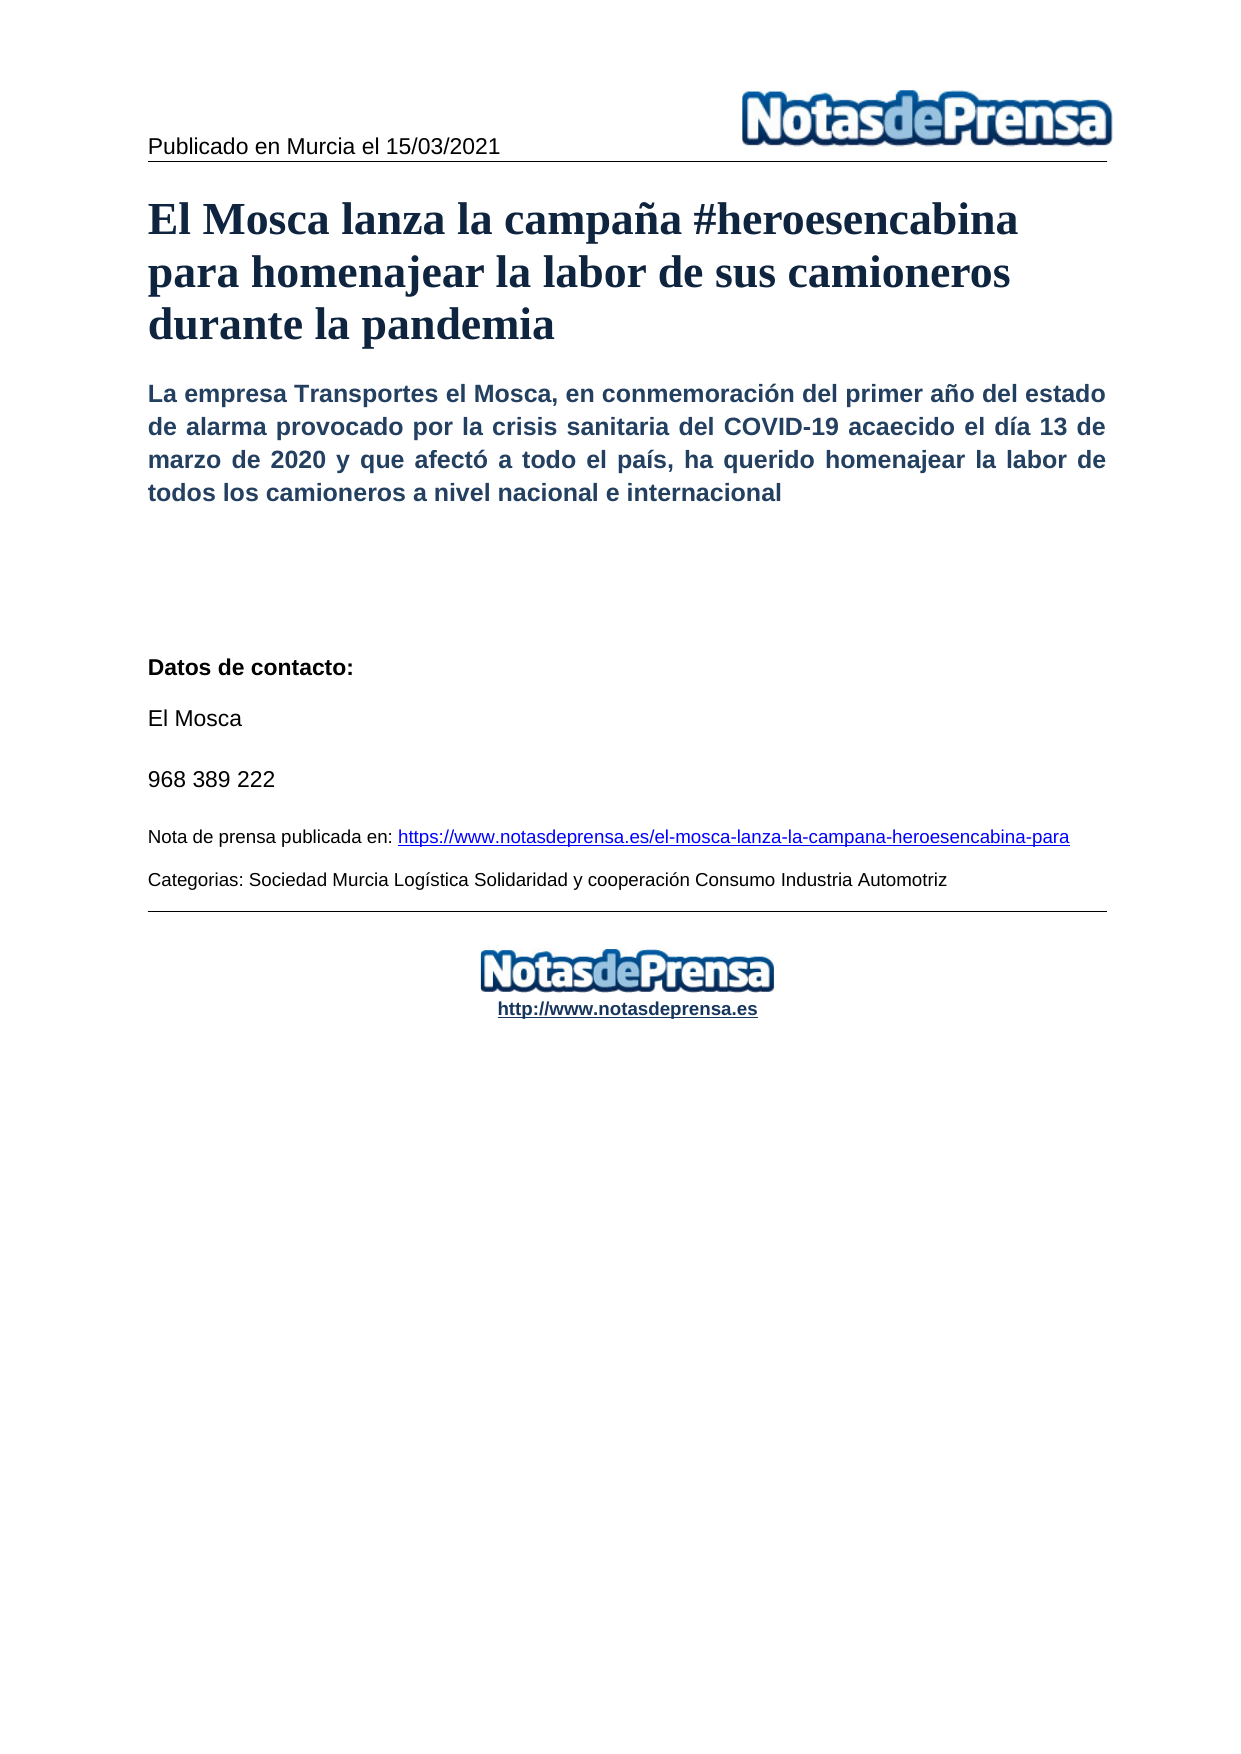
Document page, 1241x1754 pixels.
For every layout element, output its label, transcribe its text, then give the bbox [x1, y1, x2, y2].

subtitle La empresa Transportes el Mosca, en conmemoración del primer año del estado de alarma provocado por la crisis sanitaria del COVID-19 acaecido el día 13 de marzo de 2020 y que afectó a todo el país, ha querido homenajear la labor de todos los camioneros a nivel nacional e internacional [148, 379, 1107, 507]
text Publicado en Murcia el 15/03/2021 [148, 133, 1107, 161]
text Categorias: Sociedad Murcia Logística Solidaridad y cooperación Consumo Industria Automotriz [148, 868, 1107, 890]
text 968 389 222 [148, 766, 1063, 792]
text Nota de prensa publicada en: https://www.notasdeprensa.es/el-mosca-lanza-la-campana-heroesencabina-para [148, 826, 1107, 848]
text El Mosca [148, 705, 1063, 732]
picture [480, 948, 775, 994]
text Datos de contacto: [148, 654, 1107, 681]
subtitle El Mosca lanza la campaña #heroesencabina para homenajear la labor de sus camioneros durante la pandemia [148, 192, 1107, 350]
text http://www.notasdeprensa.es [148, 998, 1107, 1019]
picture [742, 90, 1113, 148]
